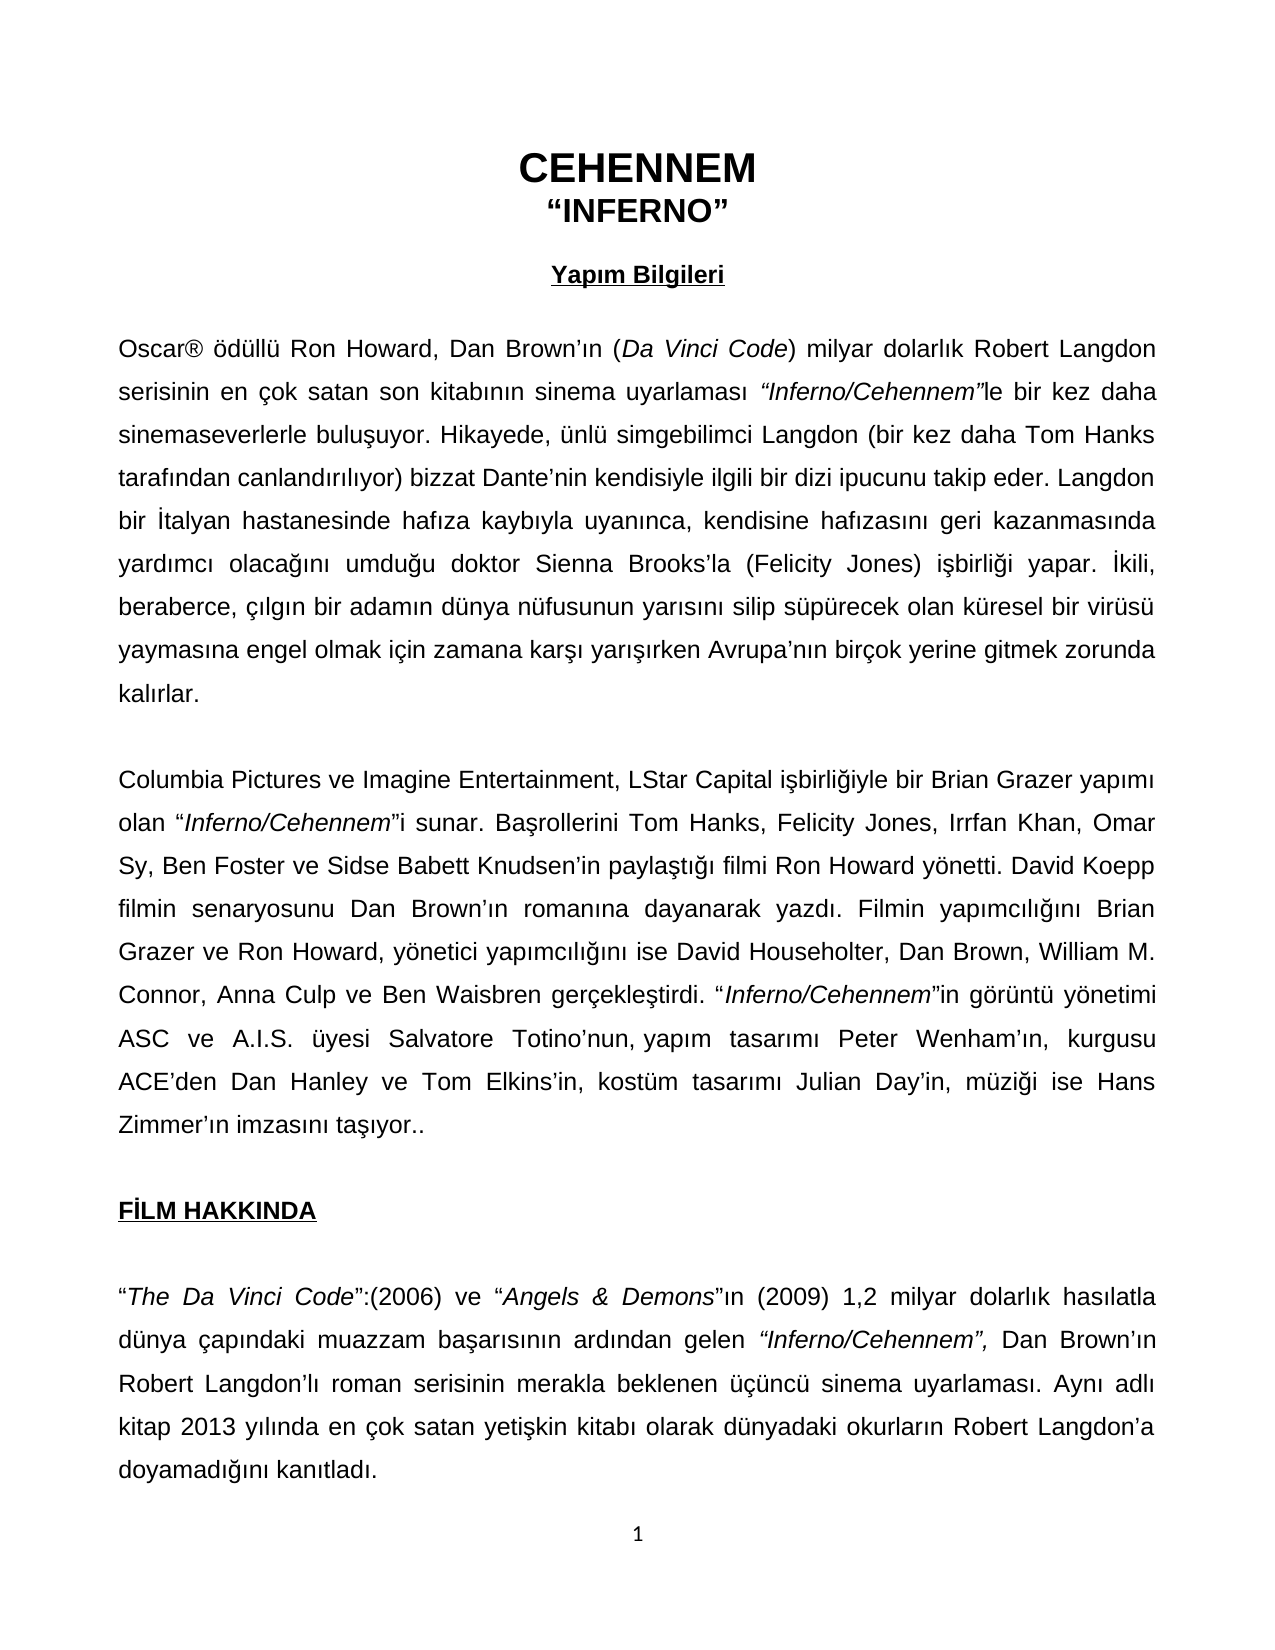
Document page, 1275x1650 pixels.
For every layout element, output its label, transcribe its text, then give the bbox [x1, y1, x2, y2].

text FİLM HAKKINDA [118, 1196, 1157, 1225]
text CEHENNEM [118, 143, 1157, 191]
text Yapım Bilgileri [118, 260, 1157, 289]
text “The Da Vinci Code”:(2006) ve “Angels & Demons”ın (2009) 1,2 milyar dolarlık hasılatla dünya çapındaki muazzam başarısının ardından gelen “Inferno/Cehennem”, Dan Brown’ın Robert Langdon’lı roman serisinin merakla beklenen üçüncü sinema uyarlaması. Aynı adlı kitap 2013 yılında en çok satan yetişkin kitabı olarak dünyadaki okurların Robert Langdon’a doyamadığını kanıtladı. [118, 1282, 1157, 1484]
text Columbia Pictures ve Imagine Entertainment, LStar Capital işbirliğiyle bir Brian Grazer yapımı olan “Inferno/Cehennem”i sunar. Başrollerini Tom Hanks, Felicity Jones, Irrfan Khan, Omar Sy, Ben Foster ve Sidse Babett Knudsen’in paylaştığı filmi Ron Howard yönetti. David Koepp filmin senaryosunu Dan Brown’ın romanına dayanarak yazdı. Filmin yapımcılığını Brian Grazer ve Ron Howard, yönetici yapımcılığını ise David Householter, Dan Brown, William M. Connor, Anna Culp ve Ben Waisbren gerçekleştirdi. “Inferno/Cehennem”in görüntü yönetimi ASC ve A.I.S. üyesi Salvatore Totino’nun, yapım tasarımı Peter Wenham’ın, kurgusu ACE’den Dan Hanley ve Tom Elkins’in, kostüm tasarımı Julian Day’in, müziği ise Hans Zimmer’ın imzasını taşıyor.. [118, 765, 1157, 1139]
text Oscar® ödüllü Ron Howard, Dan Brown’ın (Da Vinci Code) milyar dolarlık Robert Langdon serisinin en çok satan son kitabının sinema uyarlaması “Inferno/Cehennem”le bir kez daha sinemaseverlerle buluşuyor. Hikayede, ünlü simgebilimci Langdon (bir kez daha Tom Hanks tarafından canlandırılıyor) bizzat Dante’nin kendisiyle ilgili bir dizi ipucunu takip eder. Langdon bir İtalyan hastanesinde hafıza kaybıyla uyanınca, kendisine hafızasını geri kazanmasında yardımcı olacağını umduğu doktor Sienna Brooks’la (Felicity Jones) işbirliği yapar. İkili, beraberce, çılgın bir adamın dünya nüfusunun yarısını silip süpürecek olan küresel bir virüsü yaymasına engel olmak için zamana karşı yarışırken Avrupa’nın birçok yerine gitmek zorunda kalırlar. [118, 334, 1157, 707]
text “INFERNO” [118, 191, 1157, 229]
